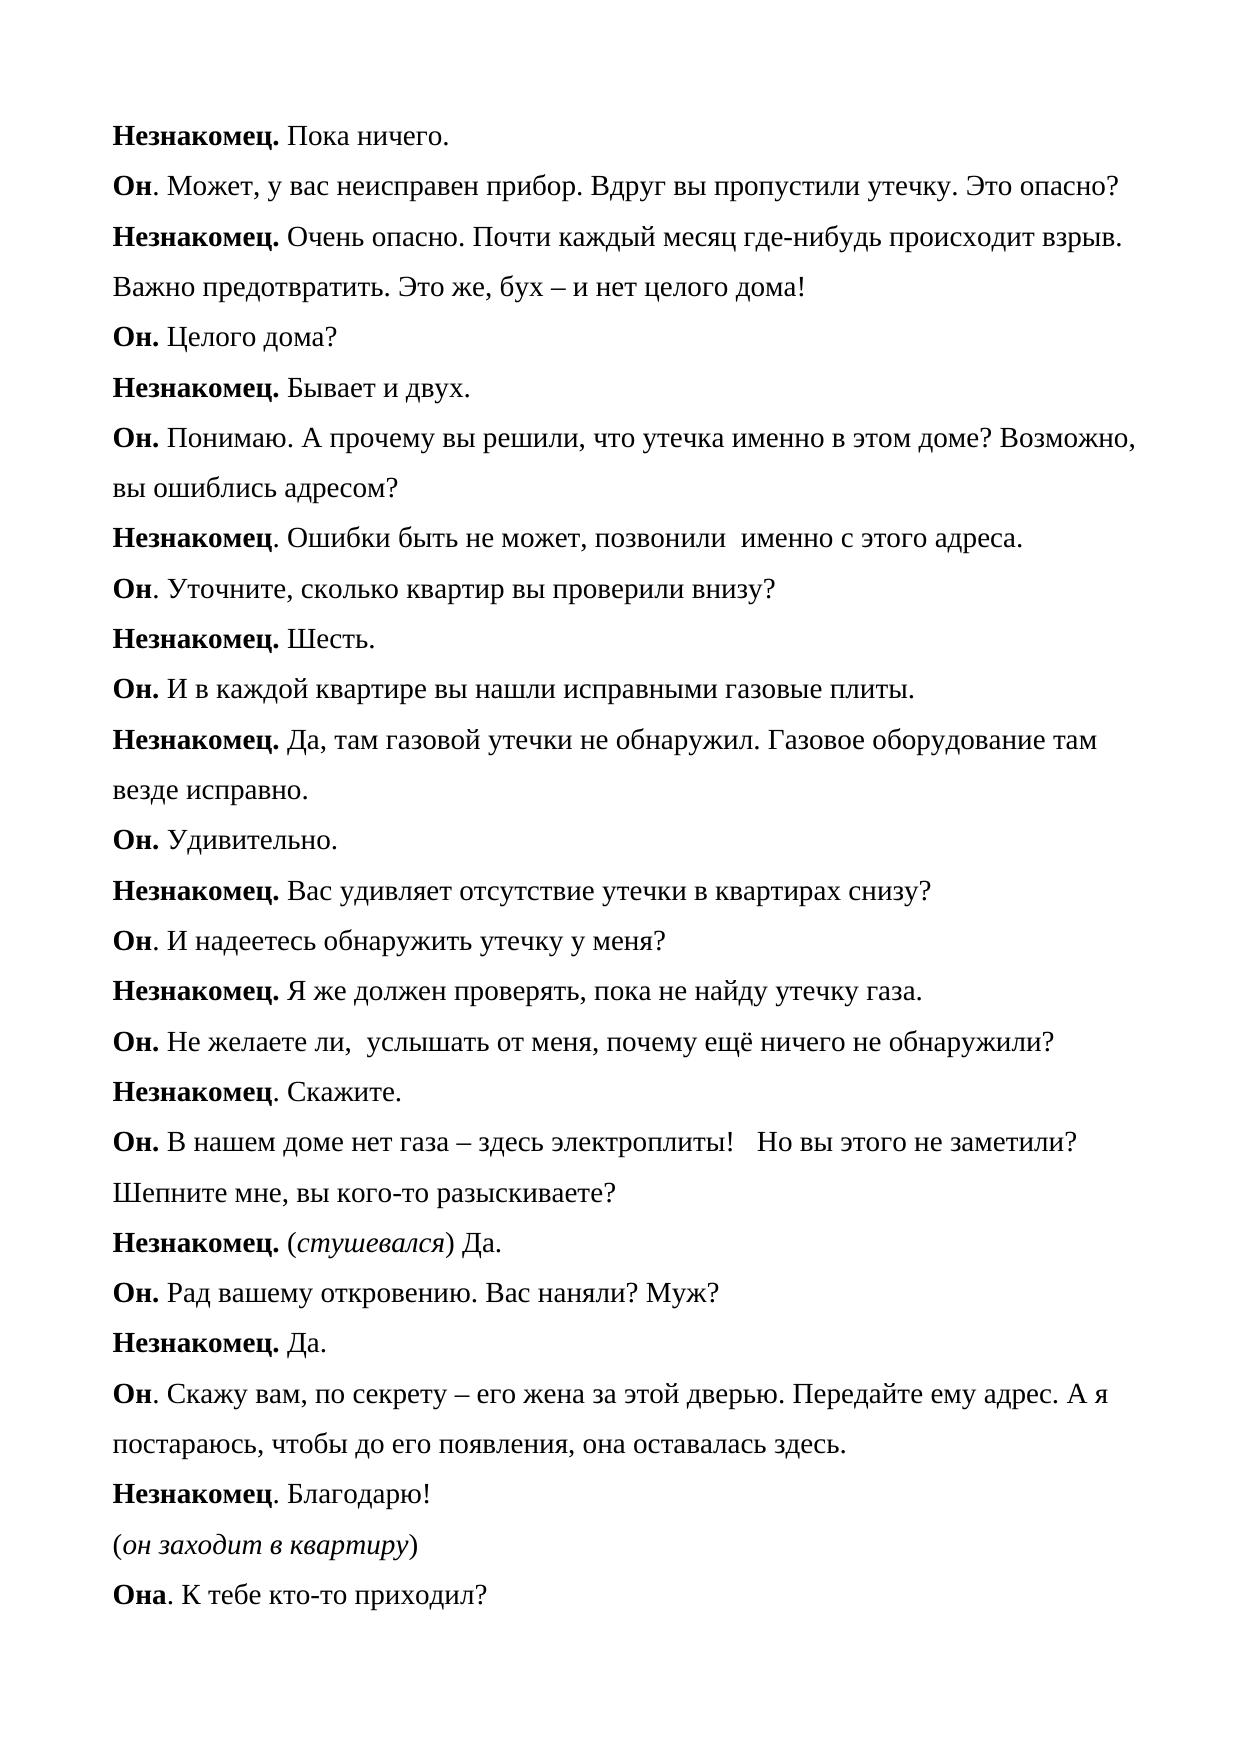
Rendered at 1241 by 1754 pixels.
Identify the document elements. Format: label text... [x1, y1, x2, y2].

text Незнакомец. Да. [112, 1326, 1152, 1359]
text Она. К тебе кто-то приходил? [112, 1577, 1152, 1611]
text Он. Рад вашему откровению. Вас наняли? Муж? [112, 1275, 1152, 1309]
text Он. Понимаю. А прочему вы решили, что утечка именно в этом доме? Возможно, вы ошиблись адресом? [112, 420, 1152, 504]
text Он. В нашем доме нет газа – здесь электроплиты! Но вы этого не заметили? [112, 1124, 1152, 1158]
text Он. И в каждой квартире вы нашли исправными газовые плиты. [112, 672, 1152, 705]
text Незнакомец. Шесть. [112, 621, 1152, 655]
text Он. Удивительно. [112, 822, 1152, 856]
text Шепните мне, вы кого-то разыскиваете? [112, 1175, 1152, 1208]
text Незнакомец. (стушевался) Да. [112, 1225, 1152, 1258]
text Незнакомец. Вас удивляет отсутствие утечки в квартирах снизу? [112, 873, 1152, 906]
text Он. И надеетесь обнаружить утечку у меня? [112, 923, 1152, 957]
text Незнакомец. Благодарю! [112, 1477, 1152, 1510]
text Незнакомец. Я же должен проверять, пока не найду утечку газа. [112, 973, 1152, 1007]
text Незнакомец. Очень опасно. Почти каждый месяц где-нибудь происходит взрыв. [112, 219, 1152, 252]
text Он. Уточните, сколько квартир вы проверили внизу? [112, 571, 1152, 604]
text Незнакомец. Ошибки быть не может, позвонили именно с этого адреса. [112, 521, 1152, 554]
text Он. Может, у вас неисправен прибор. Вдруг вы пропустили утечку. Это опасно? [112, 168, 1152, 202]
text Незнакомец. Да, там газовой утечки не обнаружил. Газовое оборудование там везде исправно. [112, 722, 1152, 806]
text (он заходит в квартиру) [112, 1527, 1152, 1560]
text Важно предотвратить. Это же, бух – и нет целого дома! [112, 269, 1152, 303]
text Незнакомец. Пока ничего. [112, 118, 1152, 152]
text Он. Не желаете ли, услышать от меня, почему ещё ничего не обнаружили? [112, 1024, 1152, 1057]
text Он. Целого дома? [112, 319, 1152, 353]
text Он. Скажу вам, по секрету – его жена за этой дверью. Передайте ему адрес. А я постараюсь, чтобы до его появления, она оставалась здесь. [112, 1376, 1152, 1460]
text Незнакомец. Бывает и двух. [112, 370, 1152, 403]
text Незнакомец. Скажите. [112, 1074, 1152, 1108]
